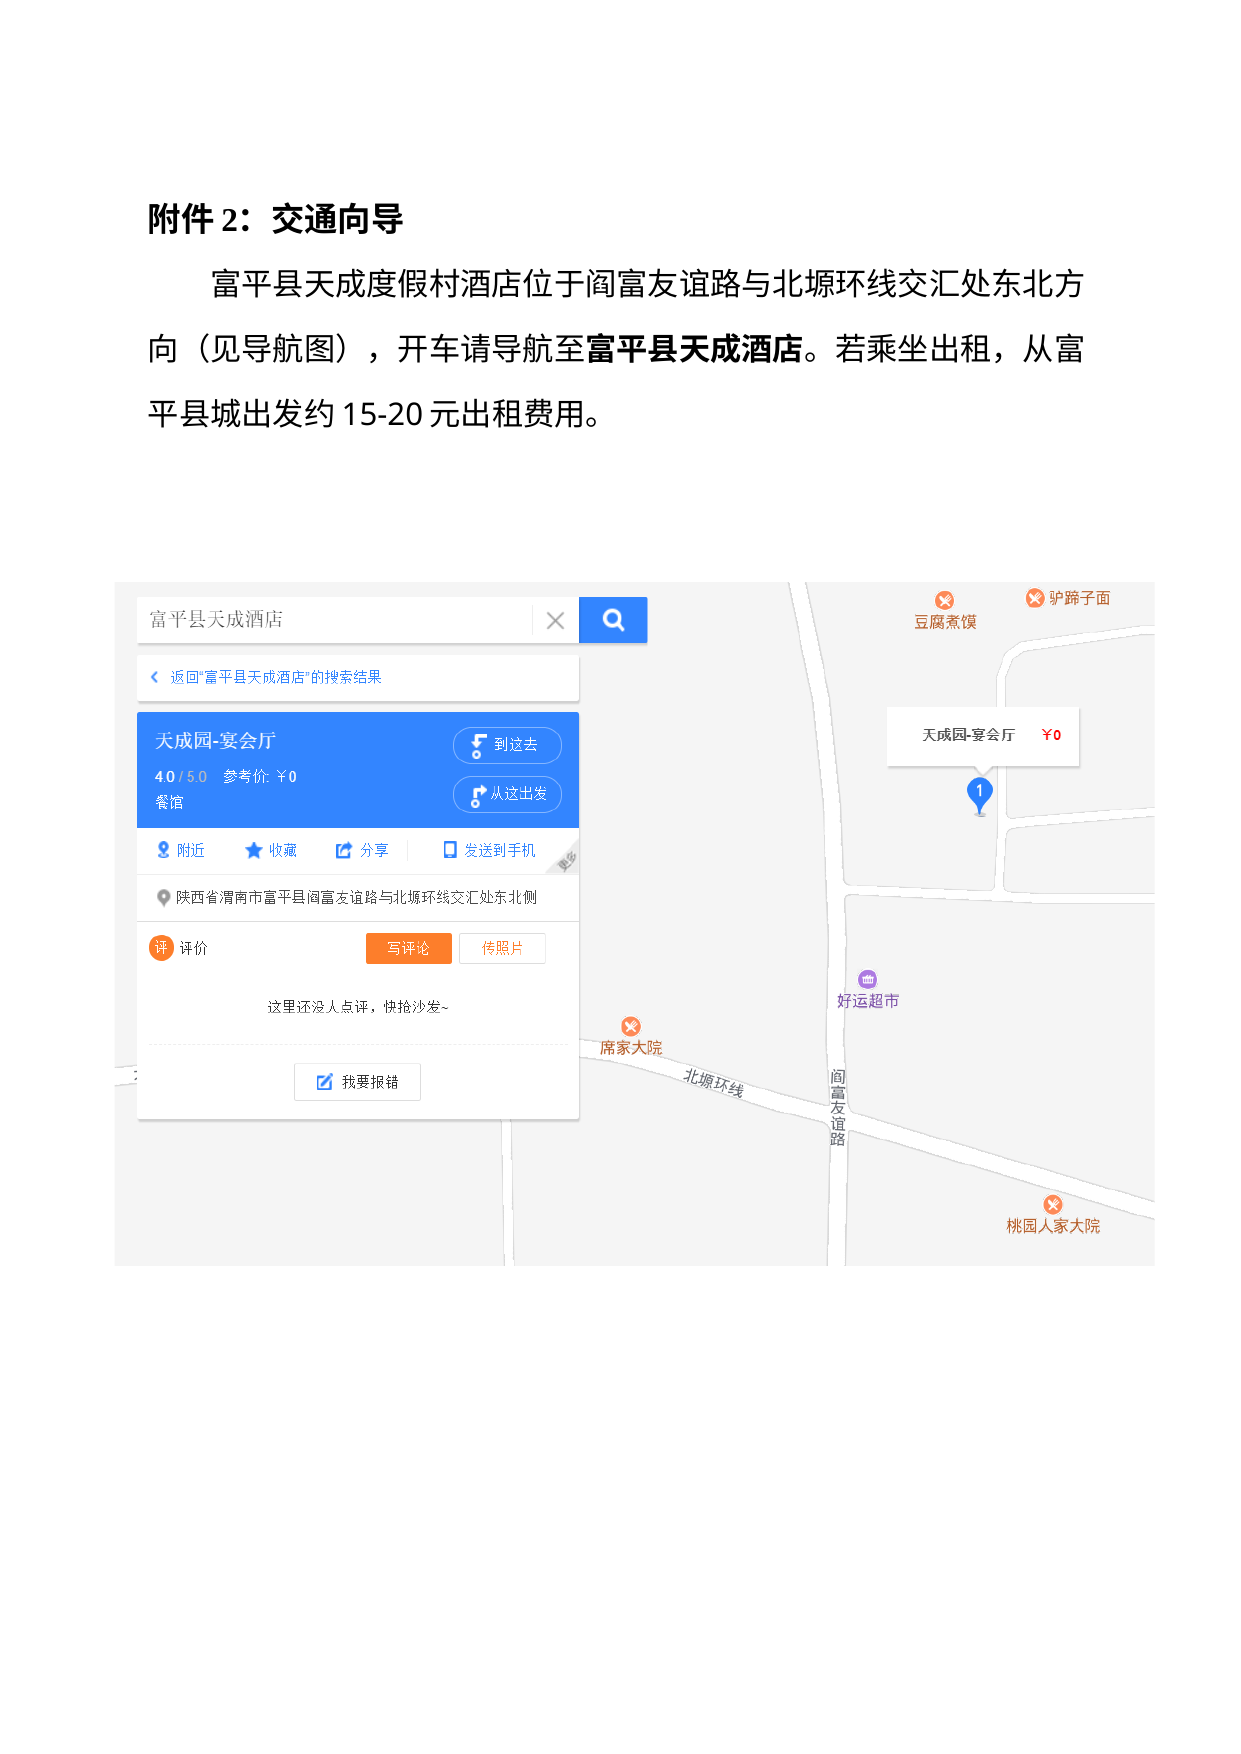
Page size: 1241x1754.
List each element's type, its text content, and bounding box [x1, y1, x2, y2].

text 富平县天成度假村酒店位于阎富友谊路与北塬环线交汇处东北方向（见导航图），开车请导航至富平县天成酒店。若乘坐出租，从富平县城出发约15-20元出租费用。 [148, 249, 1092, 444]
picture [114, 582, 1155, 1266]
text 附件2：交通向导 [148, 184, 1092, 249]
